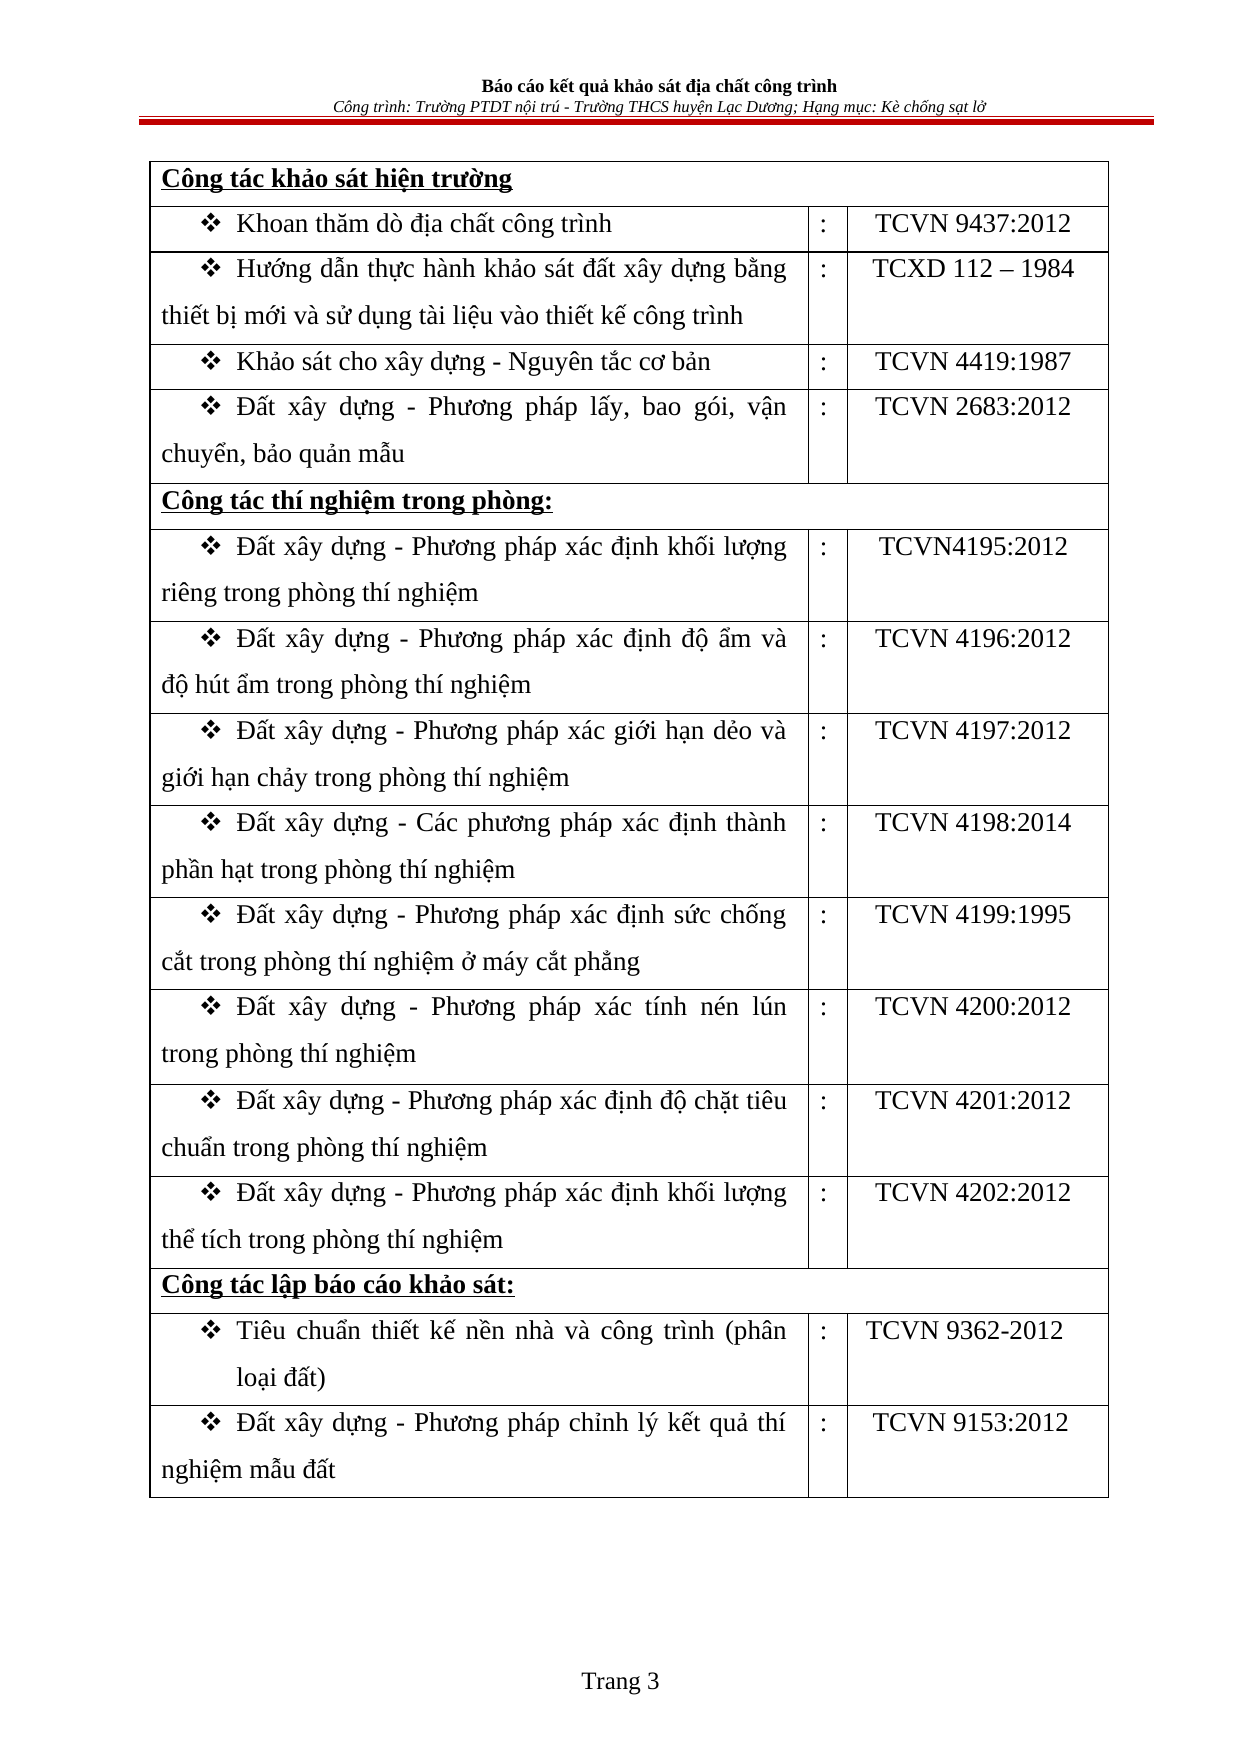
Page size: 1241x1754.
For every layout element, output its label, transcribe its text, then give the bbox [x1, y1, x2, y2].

table_cell TCVN 4200:2012 [848, 990, 1108, 1083]
table_cell Hướng dẫn thực hành khảo sát đất xây dựng bằng thiết bị mới và sử dụng tài liệu vào thiết kế công trình [151, 253, 808, 343]
table_cell Đất xây dựng - Các phương pháp xác định thành phần hạt trong phòng thí nghiệm [151, 806, 808, 897]
table_cell : [809, 1177, 847, 1268]
table_cell : [809, 806, 847, 897]
table_cell TCXD 112 – 1984 [848, 253, 1108, 343]
table_cell Công tác thí nghiệm trong phòng: [151, 484, 1108, 529]
table_cell TCVN 4199:1995 [848, 898, 1108, 989]
table_cell : [809, 714, 847, 805]
table_cell : [809, 1406, 847, 1497]
table_cell Đất xây dựng - Phương pháp xác giới hạn dẻo và giới hạn chảy trong phòng thí nghiệm [151, 714, 808, 805]
table_cell TCVN 4201:2012 [848, 1085, 1108, 1176]
table_cell TCVN 2683:2012 [848, 390, 1108, 483]
table_cell Tiêu chuẩn thiết kế nền nhà và công trình (phân loại đất) [151, 1314, 808, 1405]
table_cell TCVN 4419:1987 [848, 345, 1108, 389]
table_cell TCVN 9437:2012 [848, 207, 1108, 251]
table_cell : [809, 898, 847, 989]
table_cell Đất xây dựng - Phương pháp xác định sức chống cắt trong phòng thí nghiệm ở máy cắt phẳng [151, 898, 808, 989]
table_cell Đất xây dựng - Phương pháp lấy, bao gói, vận chuyển, bảo quản mẫu [151, 390, 808, 483]
table_cell Công tác lập báo cáo khảo sát: [151, 1269, 1108, 1313]
table_cell : [809, 207, 847, 251]
table_cell : [809, 990, 847, 1083]
table_cell TCVN 4198:2014 [848, 806, 1108, 897]
table_cell TCVN 4202:2012 [848, 1177, 1108, 1268]
table_cell Khảo sát cho xây dựng - Nguyên tắc cơ bản [151, 345, 808, 389]
table_cell : [809, 1085, 847, 1176]
table_cell Khoan thăm dò địa chất công trình [151, 207, 808, 251]
table_cell TCVN 9362-2012 [848, 1314, 1108, 1405]
table_cell : [809, 622, 847, 713]
table_cell TCVN4195:2012 [848, 530, 1108, 621]
table_cell Đất xây dựng - Phương pháp xác định độ chặt tiêu chuẩn trong phòng thí nghiệm [151, 1085, 808, 1176]
table_cell : [809, 253, 847, 343]
table_cell TCVN 4196:2012 [848, 622, 1108, 713]
table_cell Đất xây dựng - Phương pháp xác định độ ẩm và độ hút ẩm trong phòng thí nghiệm [151, 622, 808, 713]
table_cell TCVN 9153:2012 [848, 1406, 1108, 1497]
table_header Công tác khảo sát hiện trường [151, 162, 1108, 206]
table_cell Đất xây dựng - Phương pháp xác tính nén lún trong phòng thí nghiệm [151, 990, 808, 1083]
table_cell : [809, 390, 847, 483]
table_cell Đất xây dựng - Phương pháp xác định khối lượng thể tích trong phòng thí nghiệm [151, 1177, 808, 1268]
table_cell : [809, 530, 847, 621]
table_cell : [809, 345, 847, 389]
table_cell TCVN 4197:2012 [848, 714, 1108, 805]
table_cell Đất xây dựng - Phương pháp chỉnh lý kết quả thí nghiệm mẫu đất [151, 1406, 808, 1497]
table_cell : [809, 1314, 847, 1405]
table_cell Đất xây dựng - Phương pháp xác định khối lượng riêng trong phòng thí nghiệm [151, 530, 808, 621]
